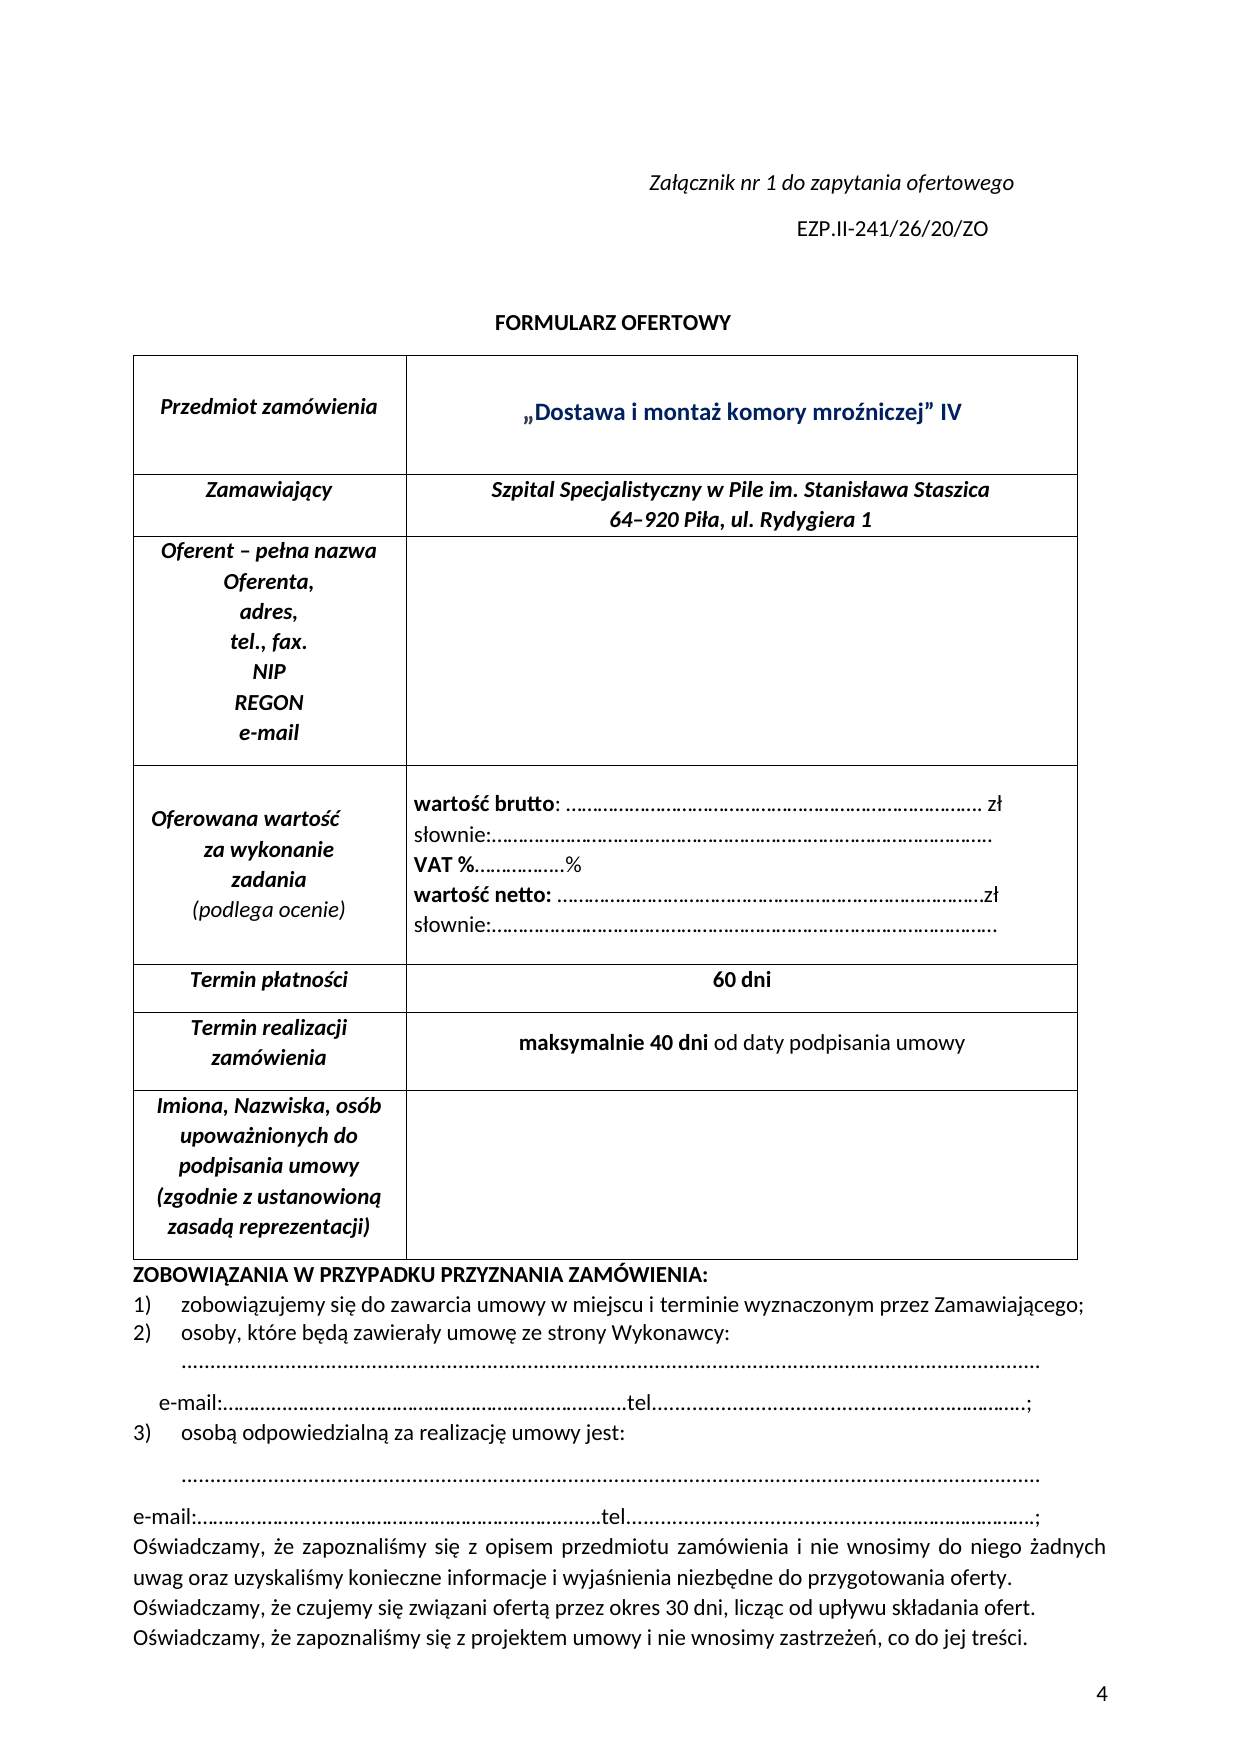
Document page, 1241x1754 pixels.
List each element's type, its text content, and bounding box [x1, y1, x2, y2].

text ..................................................................................................................................................... [181, 1346, 1107, 1374]
table_cell wartość brutto: ……………………………………………………………………. zł słownie:………………………………………………………………………………….. VAT %……………..% wartość netto: ………………………………………………………………………zł słownie:…………………………………………………………………………………… [407, 766, 1077, 964]
text e-mail:………...……........……………………………..……....….tel................................................…………………….; [133, 1502, 1107, 1530]
text ZOBOWIĄZANIA W PRZYPADKU PRZYZNANIA ZAMÓWIENIA: [133, 1260, 1107, 1288]
list osobą odpowiedzialną za realizację umowy jest: [133, 1418, 1107, 1446]
table_cell maksymalnie 40 dni od daty podpisania umowy [407, 1013, 1077, 1090]
table_cell 60 dni [407, 965, 1077, 1012]
text EZP.II-241/26/20/ZO [723, 214, 1107, 242]
table_cell [407, 537, 1077, 764]
text ..................................................................................................................................................... [181, 1460, 1107, 1488]
text Załącznik nr 1 do zapytania ofertowego [649, 168, 1107, 196]
text Oświadczamy, że zapoznaliśmy się z opisem przedmiotu zamówienia i nie wnosimy do niego żadnych uwag oraz uzyskaliśmy konieczne informacje i wyjaśnienia niezbędne do przygotowania oferty. [133, 1532, 1107, 1591]
text e-mail:………...……........……………………………..……....….tel....................................................…………..; [133, 1388, 1107, 1416]
table_cell [407, 1091, 1077, 1259]
table_header Przedmiot zamówienia [134, 356, 406, 474]
list zobowiązujemy się do zawarcia umowy w miejscu i terminie wyznaczonym przez Zamawiającego; [133, 1290, 1107, 1318]
table_cell Termin realizacji zamówienia [134, 1013, 406, 1090]
table_header „Dostawa i montaż komory mroźniczej” IV [407, 356, 1077, 474]
table_cell Szpital Specjalistyczny w Pile im. Stanisława Staszica 64–920 Piła, ul. Rydygiera 1 [407, 475, 1077, 536]
table_cell Imiona, Nazwiska, osób upoważnionych do podpisania umowy (zgodnie z ustanowioną zasadą reprezentacji) [134, 1091, 406, 1259]
table_cell Termin płatności [134, 965, 406, 1012]
text Oświadczamy, że zapoznaliśmy się z projektem umowy i nie wnosimy zastrzeżeń, co do jej treści. [133, 1623, 1107, 1651]
text FORMULARZ OFERTOWY [133, 308, 1107, 336]
table_cell Zamawiający [134, 475, 406, 536]
list osoby, które będą zawierały umowę ze strony Wykonawcy: [133, 1318, 1107, 1346]
table_cell Oferent – pełna nazwa Oferenta, adres, tel., fax. NIP REGON e-mail [134, 537, 406, 764]
table_cell Oferowana wartość za wykonanie zadania (podlega ocenie) [134, 766, 406, 964]
text Oświadczamy, że czujemy się związani ofertą przez okres 30 dni, licząc od upływu składania ofert. [133, 1593, 1107, 1621]
